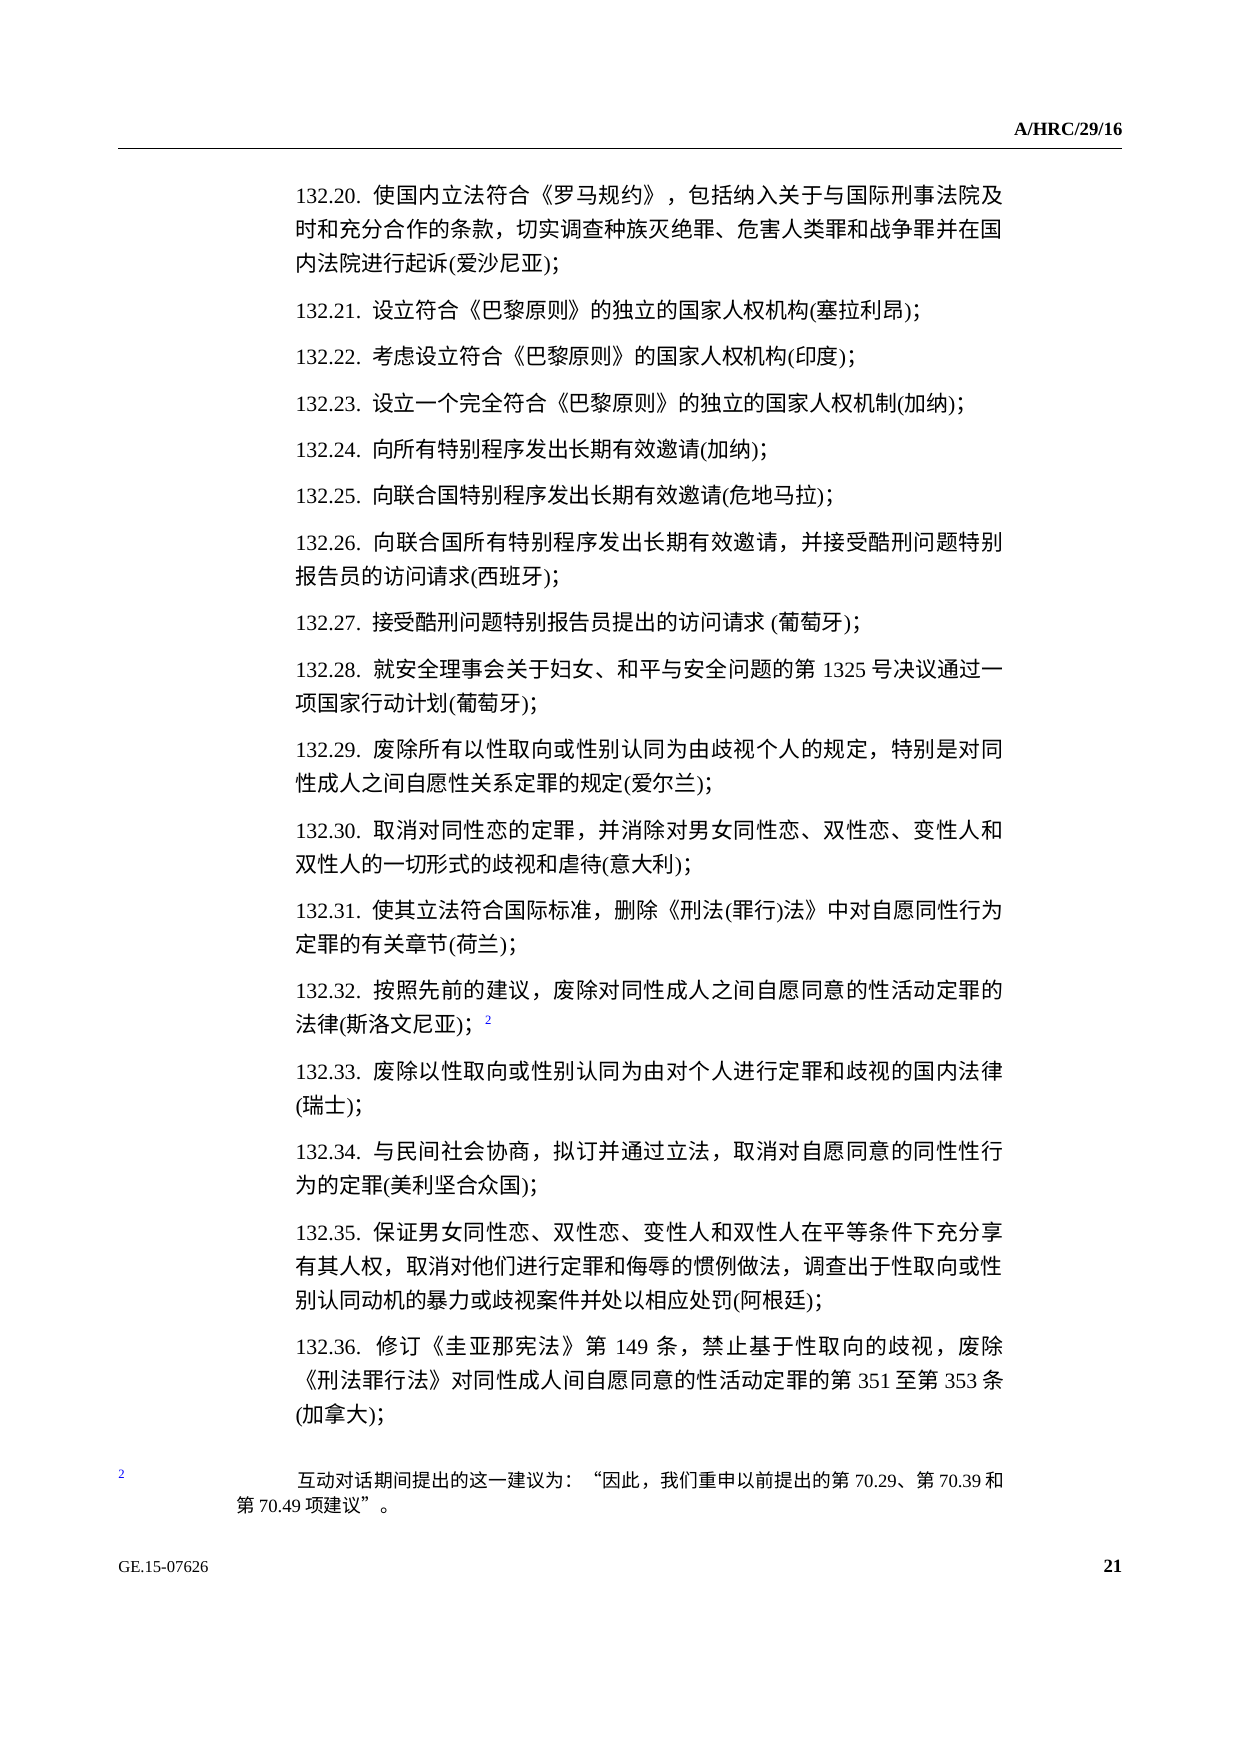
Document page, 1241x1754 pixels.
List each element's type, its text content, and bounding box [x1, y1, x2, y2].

text 132.34. 与民间社会协商，拟订并通过立法，取消对自愿同意的同性性行为的定罪(美利坚合众国)； [295, 1133, 1004, 1201]
text 132.28. 就安全理事会关于妇女、和平与安全问题的第1325号决议通过一项国家行动计划(葡萄牙)； [295, 651, 1004, 719]
text 132.21. 设立符合《巴黎原则》的独立的国家人权机构(塞拉利昂)； [295, 292, 1004, 326]
text 132.31. 使其立法符合国际标准，删除《刑法(罪行)法》中对自愿同性行为定罪的有关章节(荷兰)； [295, 892, 1004, 960]
text 132.25. 向联合国特别程序发出长期有效邀请(危地马拉)； [295, 477, 1004, 511]
text 132.20. 使国内立法符合《罗马规约》，包括纳入关于与国际刑事法院及时和充分合作的条款，切实调查种族灭绝罪、危害人类罪和战争罪并在国内法院进行起诉(爱沙尼亚)； [295, 177, 1004, 279]
text 132.36. 修订《圭亚那宪法》第 149 条，禁止基于性取向的歧视，废除《刑法罪行法》对同性成人间自愿同意的性活动定罪的第351至第353条(加拿大)； [295, 1328, 1004, 1430]
text 132.29. 废除所有以性取向或性别认同为由歧视个人的规定，特别是对同性成人之间自愿性关系定罪的规定(爱尔兰)； [295, 731, 1004, 799]
text 132.24. 向所有特别程序发出长期有效邀请(加纳)； [295, 431, 1004, 465]
text 132.26. 向联合国所有特别程序发出长期有效邀请，并接受酷刑问题特别报告员的访问请求(西班牙)； [295, 524, 1004, 592]
text 132.27. 接受酷刑问题特别报告员提出的访问请求 (葡萄牙)； [295, 604, 1004, 638]
text 132.22. 考虑设立符合《巴黎原则》的国家人权机构(印度)； [295, 338, 1004, 372]
text 132.32. 按照先前的建议，废除对同性成人之间自愿同意的性活动定罪的法律(斯洛文尼亚)； [295, 972, 1004, 1040]
text 132.33. 废除以性取向或性别认同为由对个人进行定罪和歧视的国内法律(瑞士)； [295, 1053, 1004, 1121]
text 132.23. 设立一个完全符合《巴黎原则》的独立的国家人权机制(加纳)； [295, 384, 1004, 418]
text 132.35. 保证男女同性恋、双性恋、变性人和双性人在平等条件下充分享有其人权，取消对他们进行定罪和侮辱的惯例做法，调查出于性取向或性别认同动机的暴力或歧视案件并处以相应处罚(阿根廷)； [295, 1214, 1004, 1316]
text 132.30. 取消对同性恋的定罪，并消除对男女同性恋、双性恋、变性人和双性人的一切形式的歧视和虐待(意大利)； [295, 812, 1004, 879]
